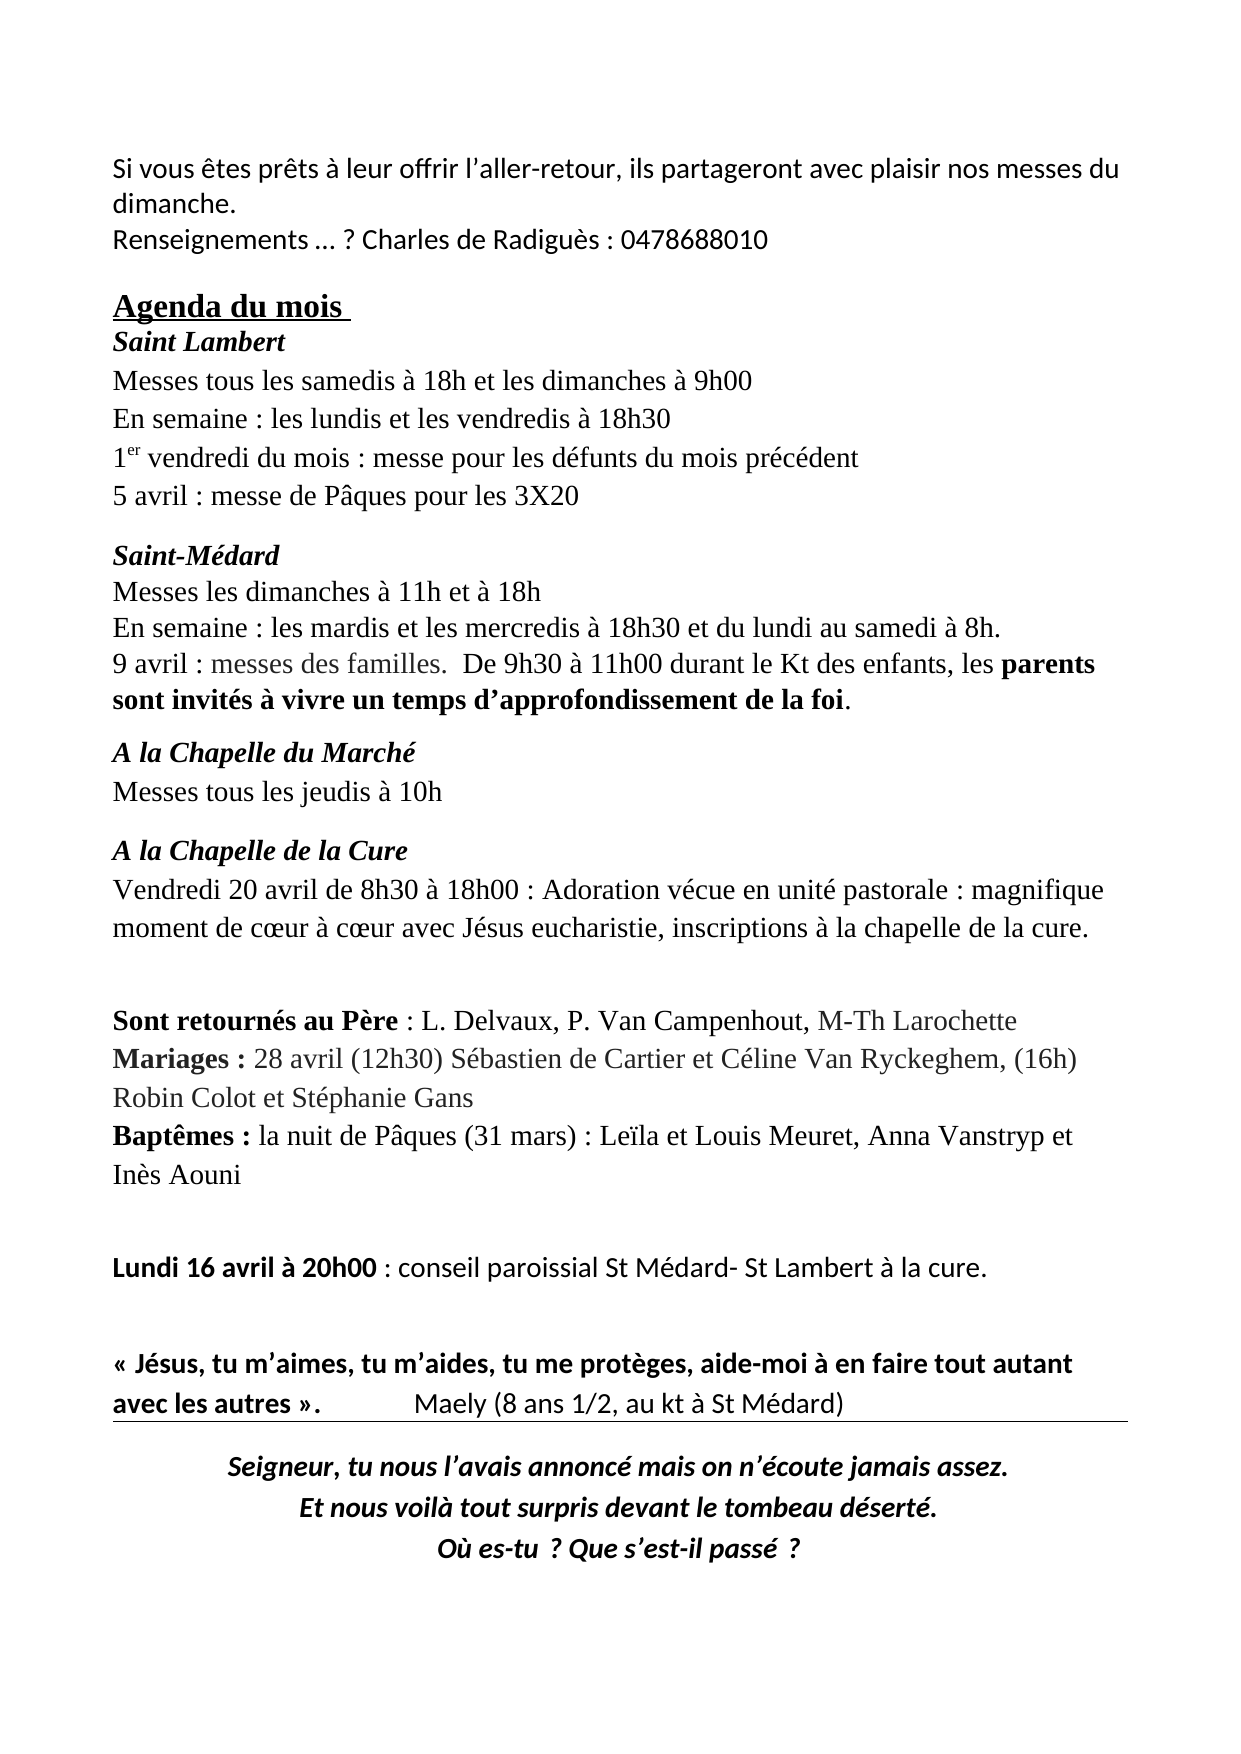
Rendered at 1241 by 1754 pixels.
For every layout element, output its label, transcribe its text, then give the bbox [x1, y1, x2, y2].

text Agenda du mois [112, 286, 1128, 324]
text Si vous êtes prêts à leur offrir l’aller-retour, ils partageront avec plaisir nos messes du dimanche. Renseignements … ? Charles de Radiguès : 0478688010 [112, 150, 1128, 257]
text Saint Lambert Messes tous les samedis à 18h et les dimanches à 9h00 En semaine : les lundis et les vendredis à 18h30 1er vendredi du mois : messe pour les défunts du mois précédent 5 avril : messe de Pâques pour les 3X20 [112, 324, 1128, 512]
text Sont retournés au Père : L. Delvaux, P. Van Campenhout, M-Th Larochette Mariages : 28 avril (12h30) Sébastien de Cartier et Céline Van Ryckeghem, (16h) Robin Colot et Stéphanie Gans Baptêmes : la nuit de Pâques (31 mars) : Leïla et Louis Meuret, Anna Vanstryp et Inès Aouni [112, 970, 1128, 1190]
text Saint-Médard Messes les dimanches à 11h et à 18h En semaine : les mardis et les mercredis à 18h30 et du lundi au samedi à 8h. 9 avril : messes des familles. De 9h30 à 11h00 durant le Kt des enfants, les parents sont invités à vivre un temps d’approfondissement de la foi. [112, 538, 1128, 716]
text A la Chapelle du Marché Messes tous les jeudis à 10h [112, 735, 1128, 807]
text Lundi 16 avril à 20h00 : conseil paroissial St Médard- St Lambert à la cure. [112, 1216, 1128, 1285]
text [112, 1448, 1128, 1566]
text A la Chapelle de la Cure Vendredi 20 avril de 8h30 à 18h00 : Adoration vécue en unité pastorale : magnifique moment de cœur à cœur avec Jésus eucharistie, inscriptions à la chapelle de la cure. [112, 833, 1128, 944]
text « Jésus, tu m’aimes, tu m’aides, tu me protèges, aide-moi à en faire tout autant avec les autres ». Maely (8 ans 1/2, au kt à St Médard) [112, 1311, 1128, 1422]
